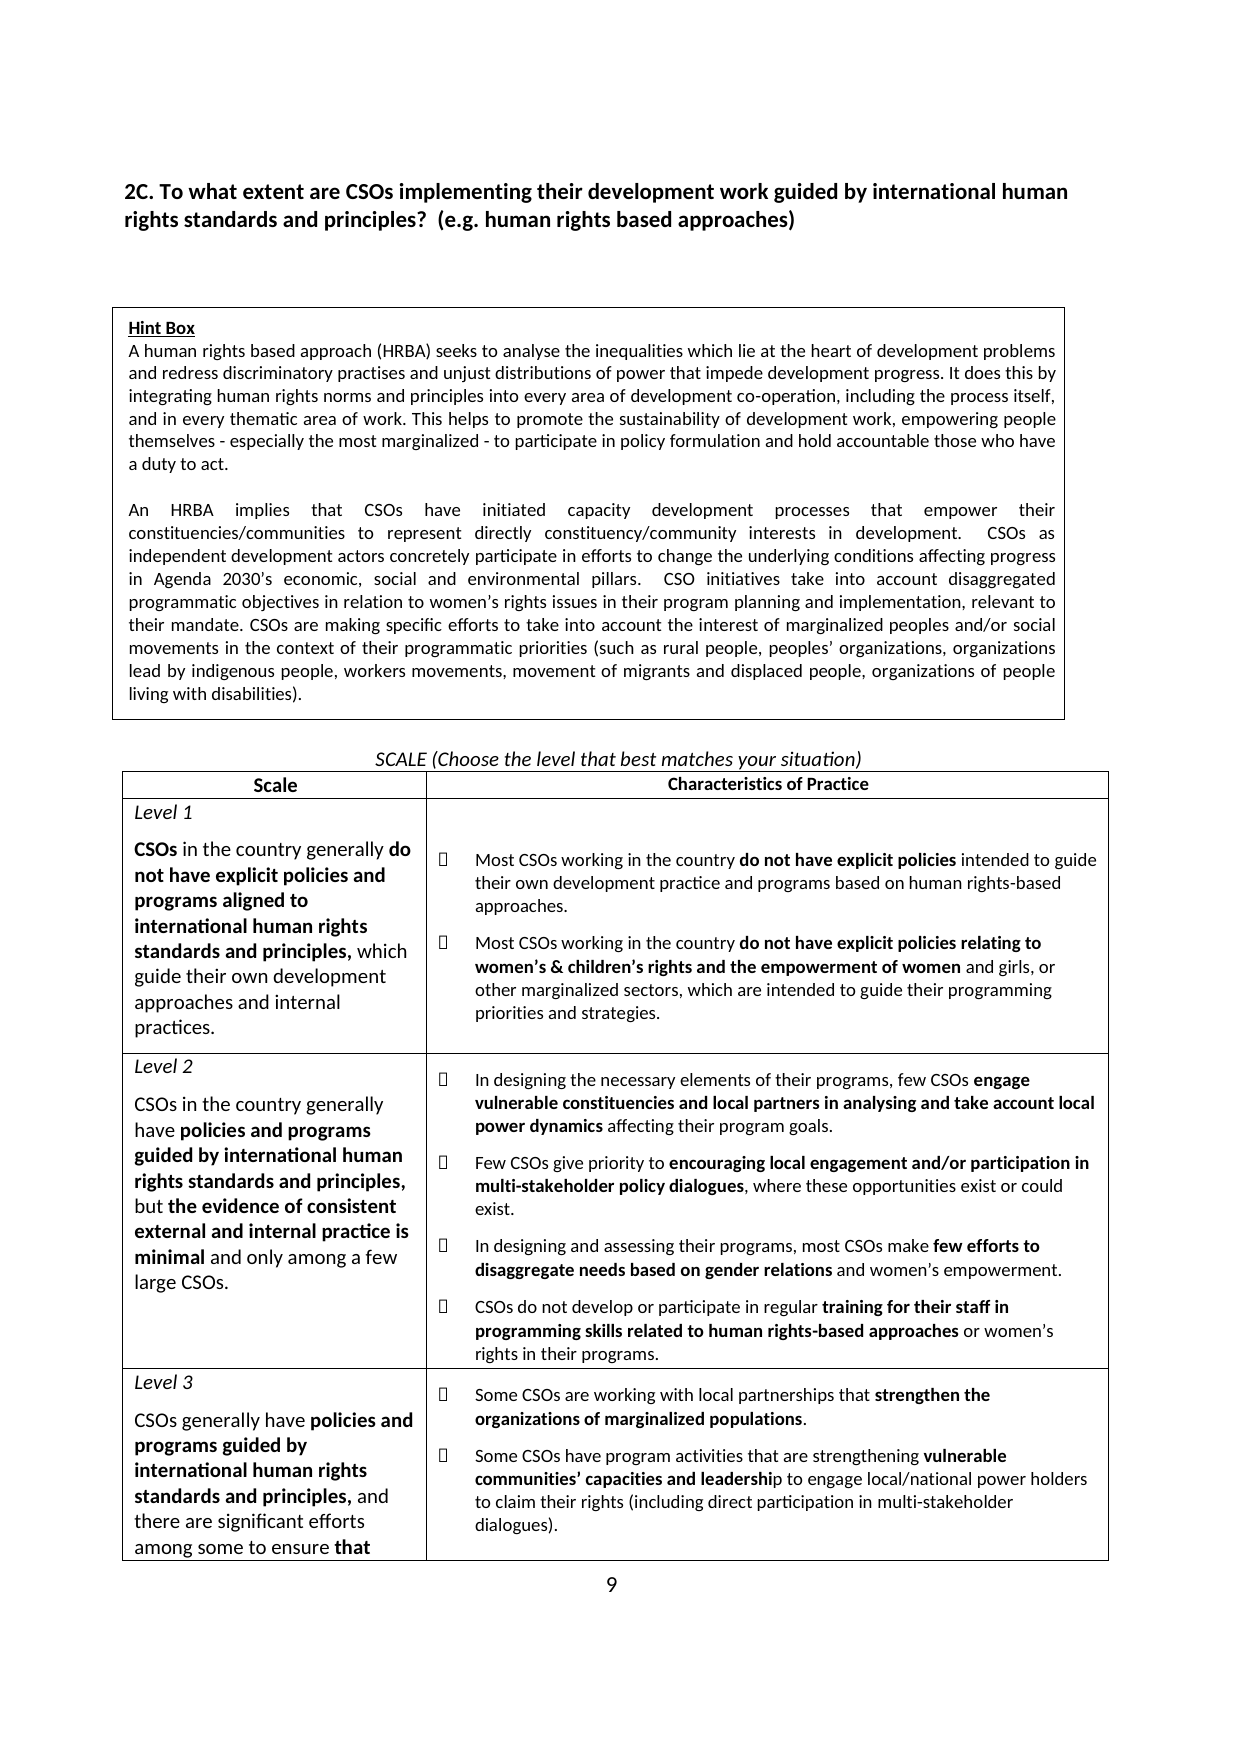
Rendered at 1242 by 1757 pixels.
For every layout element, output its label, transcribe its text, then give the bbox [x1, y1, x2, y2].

table_cell  Most CSOs working in the country do not have explicit policies intended to guide their own development practice and programs based on human rights-based approaches.  Most CSOs working in the country do not have explicit policies relating to women’s & children’s rights and the empowerment of women and girls, or other marginalized sectors, which are intended to guide their programming priorities and strategies. [427, 799, 1108, 1052]
text SCALE (Choose the level that best matches your situation) [375, 746, 1125, 771]
text 2C. To what extent are CSOs implementing their development work guided by international human rights standards and principles? (e.g. human rights based approaches) [124, 177, 1118, 233]
table_cell Level 3 CSOs generally have policies and programs guided by international human rights standards and principles, and there are significant efforts among some to ensure that [123, 1369, 426, 1559]
text Hint Box [128, 316, 201, 339]
table_header Characteristics of Practice [427, 772, 1108, 797]
table_cell  In designing the necessary elements of their programs, few CSOs engage vulnerable constituencies and local partners in analysing and take account local power dynamics affecting their program goals.  Few CSOs give priority to encouraging local engagement and/or participation in multi-stakeholder policy dialogues, where these opportunities exist or could exist.  In designing and assessing their programs, most CSOs make few efforts to disaggregate needs based on gender relations and women’s empowerment.  CSOs do not develop or participate in regular training for their staff in programming skills related to human rights-based approaches or women’s rights in their programs. [427, 1054, 1108, 1368]
text A human rights based approach (HRBA) seeks to analyse the inequalities which lie at the heart of development problems and redress discriminatory practises and unjust distributions of power that impede development progress. It does this by integrating human rights norms and principles into every area of development co-operation, including the process itself, and in every thematic area of work. This helps to promote the sustainability of development work, empowering people themselves - especially the most marginalized - to participate in policy formulation and hold accountable those who have a duty to act. [128, 339, 1056, 475]
table_cell  Some CSOs are working with local partnerships that strengthen the organizations of marginalized populations.  Some CSOs have program activities that are strengthening vulnerable communities’ capacities and leadership to engage local/national power holders to claim their rights (including direct participation in multi-stakeholder dialogues). [427, 1369, 1108, 1559]
table_header Scale [123, 772, 426, 797]
table_cell Level 2 CSOs in the country generally have policies and programs guided by international human rights standards and principles, but the evidence of consistent external and internal practice is minimal and only among a few large CSOs. [123, 1054, 426, 1368]
text An HRBA implies that CSOs have initiated capacity development processes that empower their constituencies/communities to represent directly constituency/community interests in development. CSOs as independent development actors concretely participate in efforts to change the underlying conditions affecting progress in Agenda 2030’s economic, social and environmental pillars. CSO initiatives take into account disaggregated programmatic objectives in relation to women’s rights issues in their program planning and implementation, relevant to their mandate. CSOs are making specific efforts to take into account the interest of marginalized peoples and/or social movements in the context of their programmatic priorities (such as rural people, peoples’ organizations, organizations lead by indigenous people, workers movements, movement of migrants and displaced people, organizations of people living with disabilities). [128, 498, 1056, 705]
table_cell Level 1 CSOs in the country generally do not have explicit policies and programs aligned to international human rights standards and principles, which guide their own development approaches and internal practices. [123, 799, 426, 1052]
